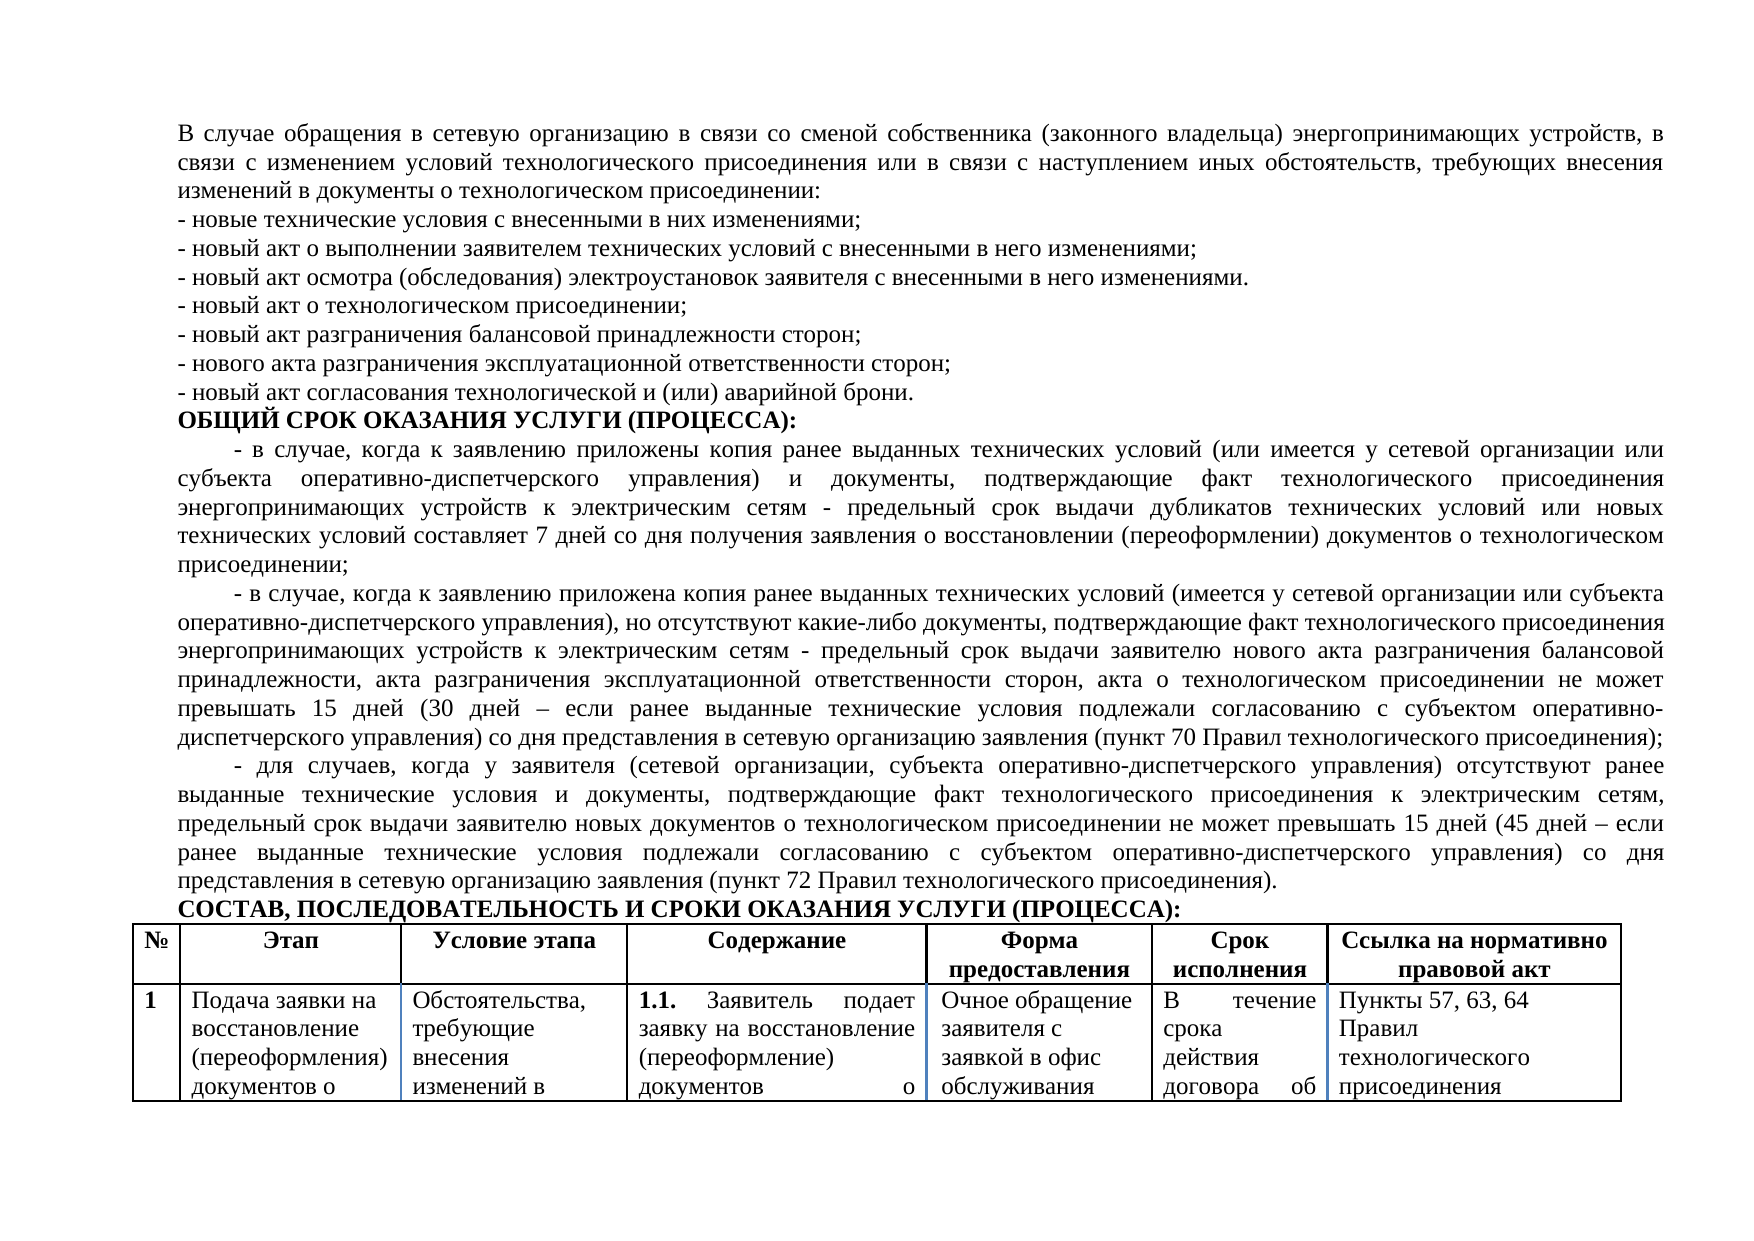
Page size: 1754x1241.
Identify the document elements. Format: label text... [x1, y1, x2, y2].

text СОСТАВ, ПОСЛЕДОВАТЕЛЬНОСТЬ И СРОКИ ОКАЗАНИЯ УСЛУГИ (ПРОЦЕССА): [177, 894, 1665, 923]
table_cell 1 [134, 985, 179, 1100]
text - новый акт согласования технологической и (или) аварийной брони. [177, 377, 1665, 406]
text ОБЩИЙ СРОК ОКАЗАНИЯ УСЛУГИ (ПРОЦЕССА): [177, 406, 1665, 434]
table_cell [1329, 985, 1620, 1100]
text - в случае, когда к заявлению приложены копия ранее выданных технических условий (или имеется у сетевой организации или субъекта оперативно-диспетчерского управления) и документы, подтверждающие факт технологического присоединения энергопринимающих устройств к электрическим сетям - предельный срок выдачи дубликатов технических условий или новых технических условий составляет 7 дней со дня получения заявления о восстановлении (переоформлении) документов о технологическом присоединении; [177, 434, 1665, 578]
text - новые технические условия с внесенными в них изменениями; [177, 204, 1665, 233]
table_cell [1153, 985, 1326, 1100]
table_header Содержание [628, 925, 925, 983]
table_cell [181, 985, 400, 1100]
table_header № [134, 925, 179, 983]
text - в случае, когда к заявлению приложена копия ранее выданных технических условий (имеется у сетевой организации или субъекта оперативно-диспетчерского управления), но отсутствуют какие-либо документы, подтверждающие факт технологического присоединения энергопринимающих устройств к электрическим сетям - предельный срок выдачи заявителю нового акта разграничения балансовой принадлежности, акта разграничения эксплуатационной ответственности сторон, акта о технологическом присоединении не может превышать 15 дней (30 дней – если ранее выданные технические условия подлежали согласованию с субъектом оперативно-диспетчерского управления) со дня представления в сетевую организацию заявления (пункт 70 Правил технологического присоединения); [177, 578, 1665, 751]
table_header Форма предоставления [928, 925, 1151, 983]
text - новый акт осмотра (обследования) электроустановок заявителя с внесенными в него изменениями. [177, 262, 1665, 291]
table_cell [928, 985, 1151, 1100]
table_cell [402, 985, 626, 1100]
text - новый акт о технологическом присоединении; [177, 291, 1665, 319]
text В случае обращения в сетевую организацию в связи со сменой собственника (законного владельца) энергопринимающих устройств, в связи с изменением условий технологического присоединения или в связи с наступлением иных обстоятельств, требующих внесения изменений в документы о технологическом присоединении: [177, 118, 1665, 204]
text - нового акта разграничения эксплуатационной ответственности сторон; [177, 348, 1665, 377]
table_header Условие этапа [402, 925, 626, 983]
table_header Ссылка на нормативно правовой акт [1329, 925, 1620, 983]
text - новый акт о выполнении заявителем технических условий с внесенными в него изменениями; [177, 233, 1665, 262]
table_header Срок исполнения [1153, 925, 1326, 983]
text - новый акт разграничения балансовой принадлежности сторон; [177, 319, 1665, 348]
table_header Этап [181, 925, 400, 983]
text - для случаев, когда у заявителя (сетевой организации, субъекта оперативно-диспетчерского управления) отсутствуют ранее выданные технические условия и документы, подтверждающие факт технологического присоединения к электрическим сетям, предельный срок выдачи заявителю новых документов о технологическом присоединении не может превышать 15 дней (45 дней – если ранее выданные технические условия подлежали согласованию с субъектом оперативно-диспетчерского управления) со дня представления в сетевую организацию заявления (пункт 72 Правил технологического присоединения). [177, 751, 1665, 894]
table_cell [628, 985, 925, 1100]
